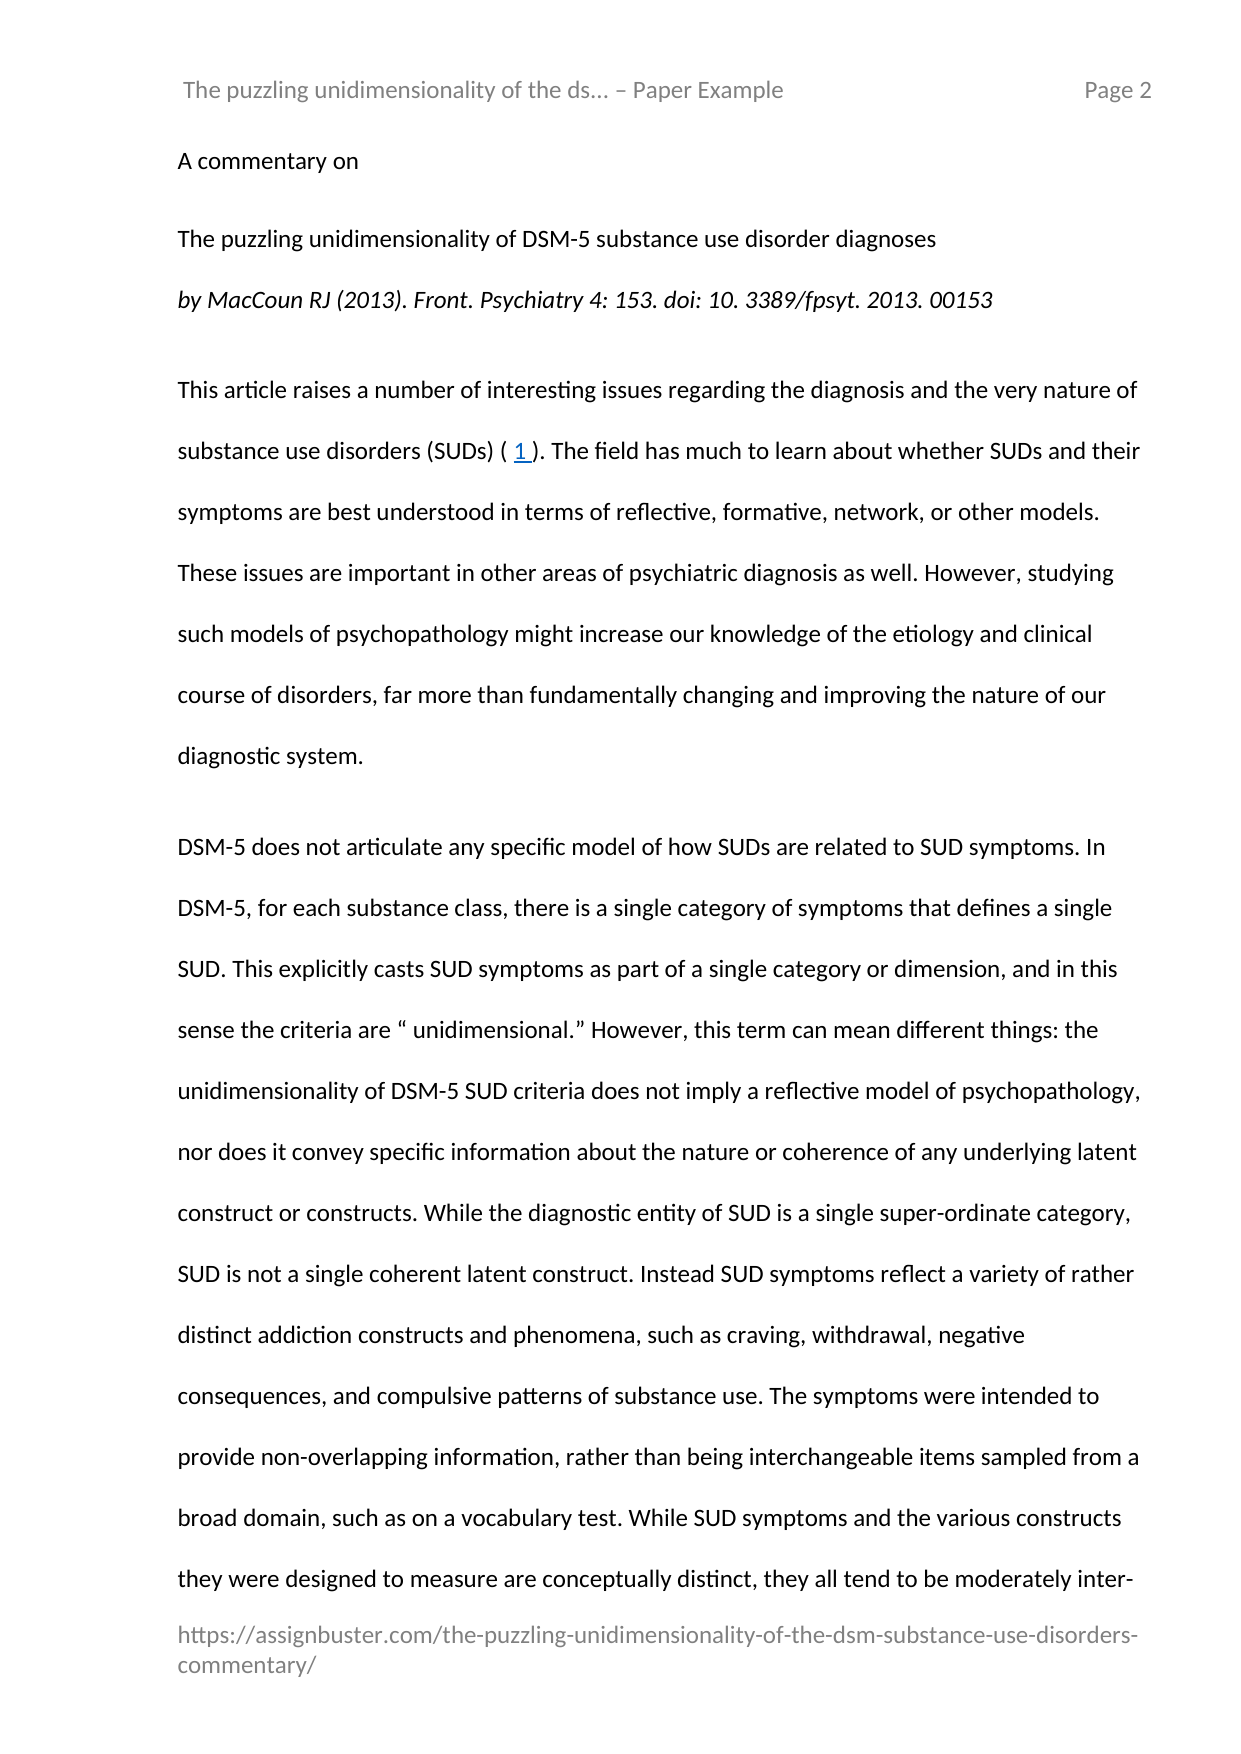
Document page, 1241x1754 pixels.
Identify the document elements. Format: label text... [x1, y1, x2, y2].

text The puzzling unidimensionality of DSM-5 substance use disorder diagnoses by MacCoun RJ (2013). Front. Psychiatry 4: 153. doi: 10. 3389/fpsyt. 2013. 00153 [177, 223, 1152, 314]
text A commentary on [177, 145, 1152, 176]
text This article raises a number of interesting issues regarding the diagnosis and the very nature of substance use disorders (SUDs) ( 1 ). The field has much to learn about whether SUDs and their symptoms are best understood in terms of reflective, formative, network, or other models. These issues are important in other areas of psychiatric diagnosis as well. However, studying such models of psychopathology might increase our knowledge of the etiology and clinical course of disorders, far more than fundamentally changing and improving the nature of our diagnostic system. [177, 374, 1152, 771]
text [177, 831, 1152, 1594]
